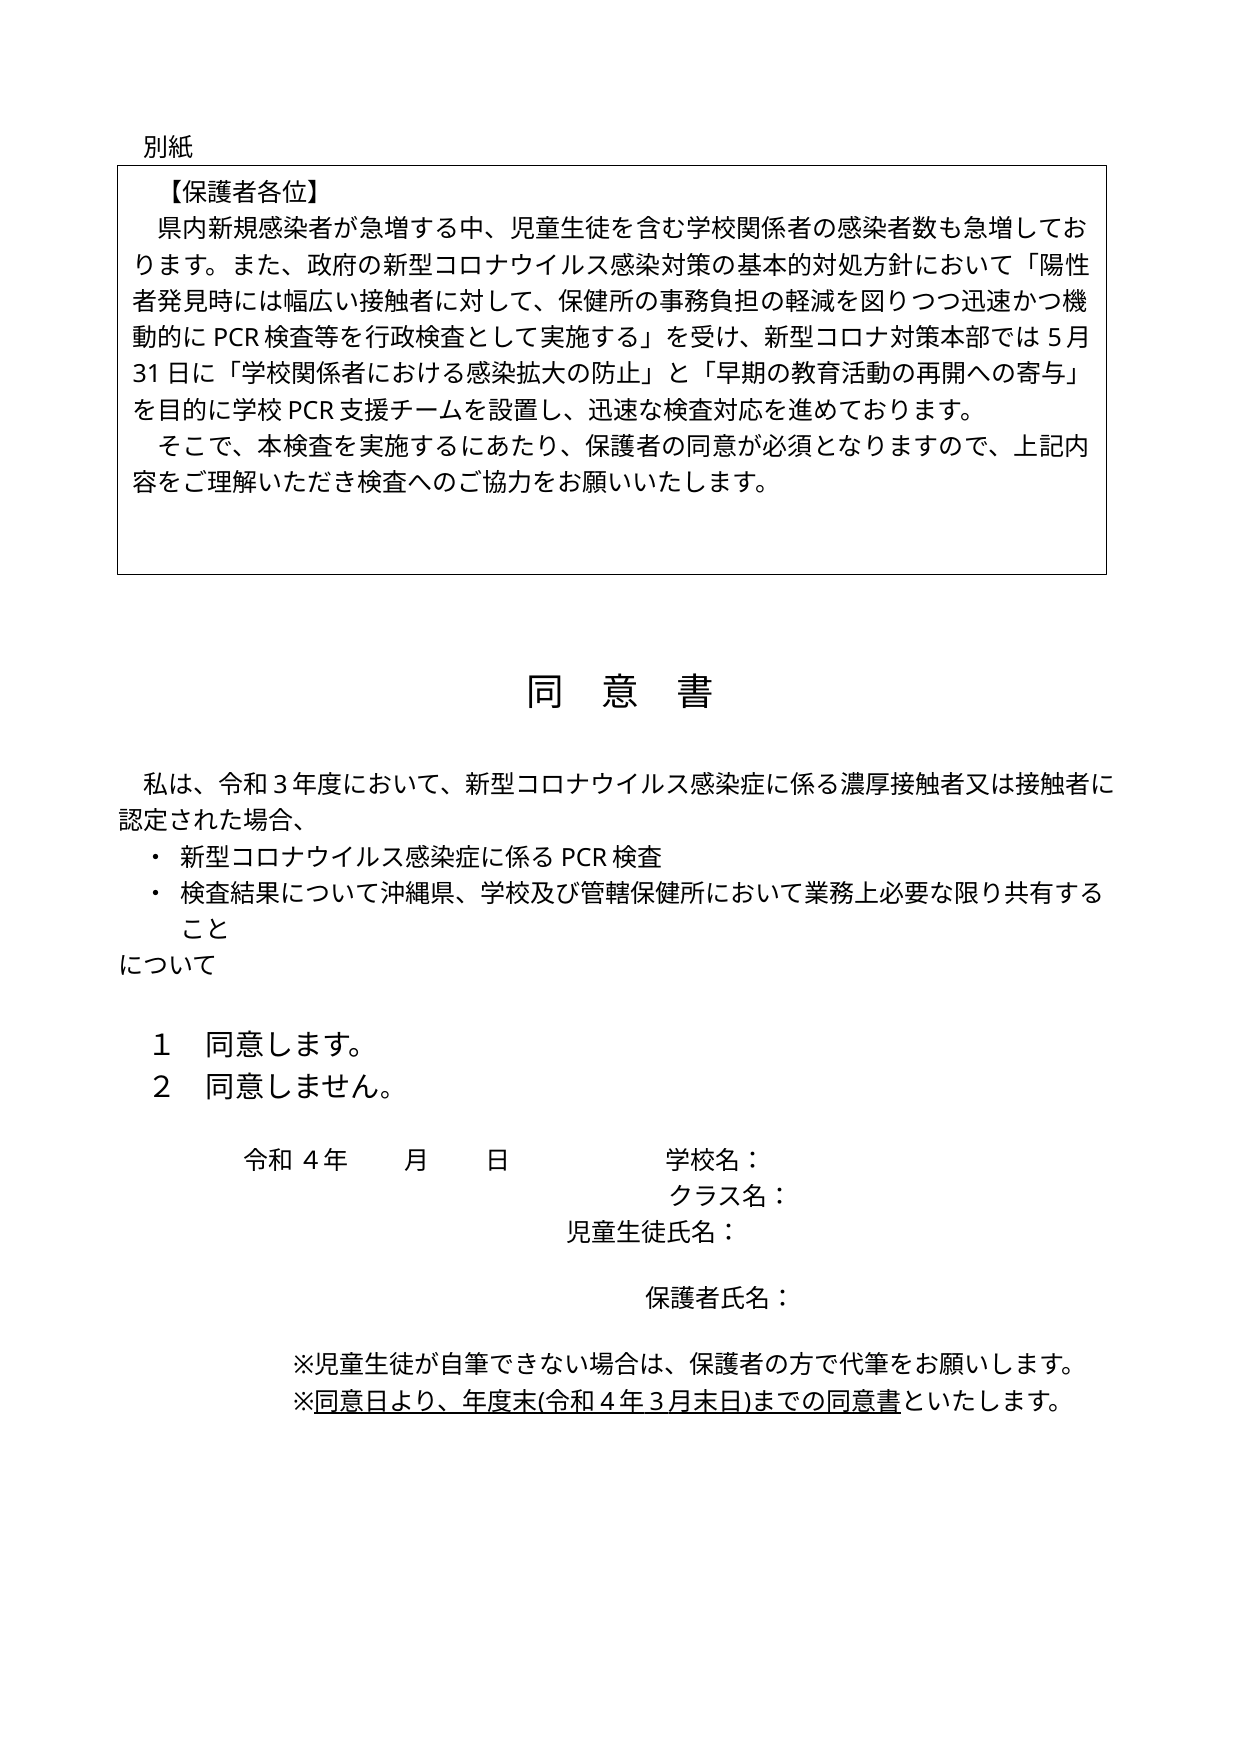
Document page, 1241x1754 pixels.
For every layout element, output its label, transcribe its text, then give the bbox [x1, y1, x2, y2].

text について [118, 946, 1122, 982]
text クラス名： [118, 1177, 1022, 1213]
text 令和 ４年 月 日 学校名： [118, 1140, 1022, 1177]
text 別紙 [118, 127, 1122, 164]
text １ 同意します。 [118, 1022, 1022, 1064]
text ※同意日より、年度末(令和4年3月末日)までの同意書といたします。 [118, 1381, 1122, 1417]
text 児童生徒氏名： [118, 1213, 1072, 1249]
text ※児童生徒が自筆できない場合は、保護者の方で代筆をお願いします。 [118, 1345, 1122, 1381]
list 検査結果について沖縄県、学校及び管轄保健所において業務上必要な限り共有すること [143, 873, 1122, 946]
list 新型コロナウイルス感染症に係るPCR検査 [143, 837, 1122, 873]
text ２ 同意しません。 [118, 1064, 1022, 1106]
text 保護者氏名： [118, 1279, 1072, 1315]
text 同 意 書 [118, 652, 1122, 727]
text 私は、令和3年度において、新型コロナウイルス感染症に係る濃厚接触者又は接触者に認定された場合、 [118, 764, 1122, 837]
